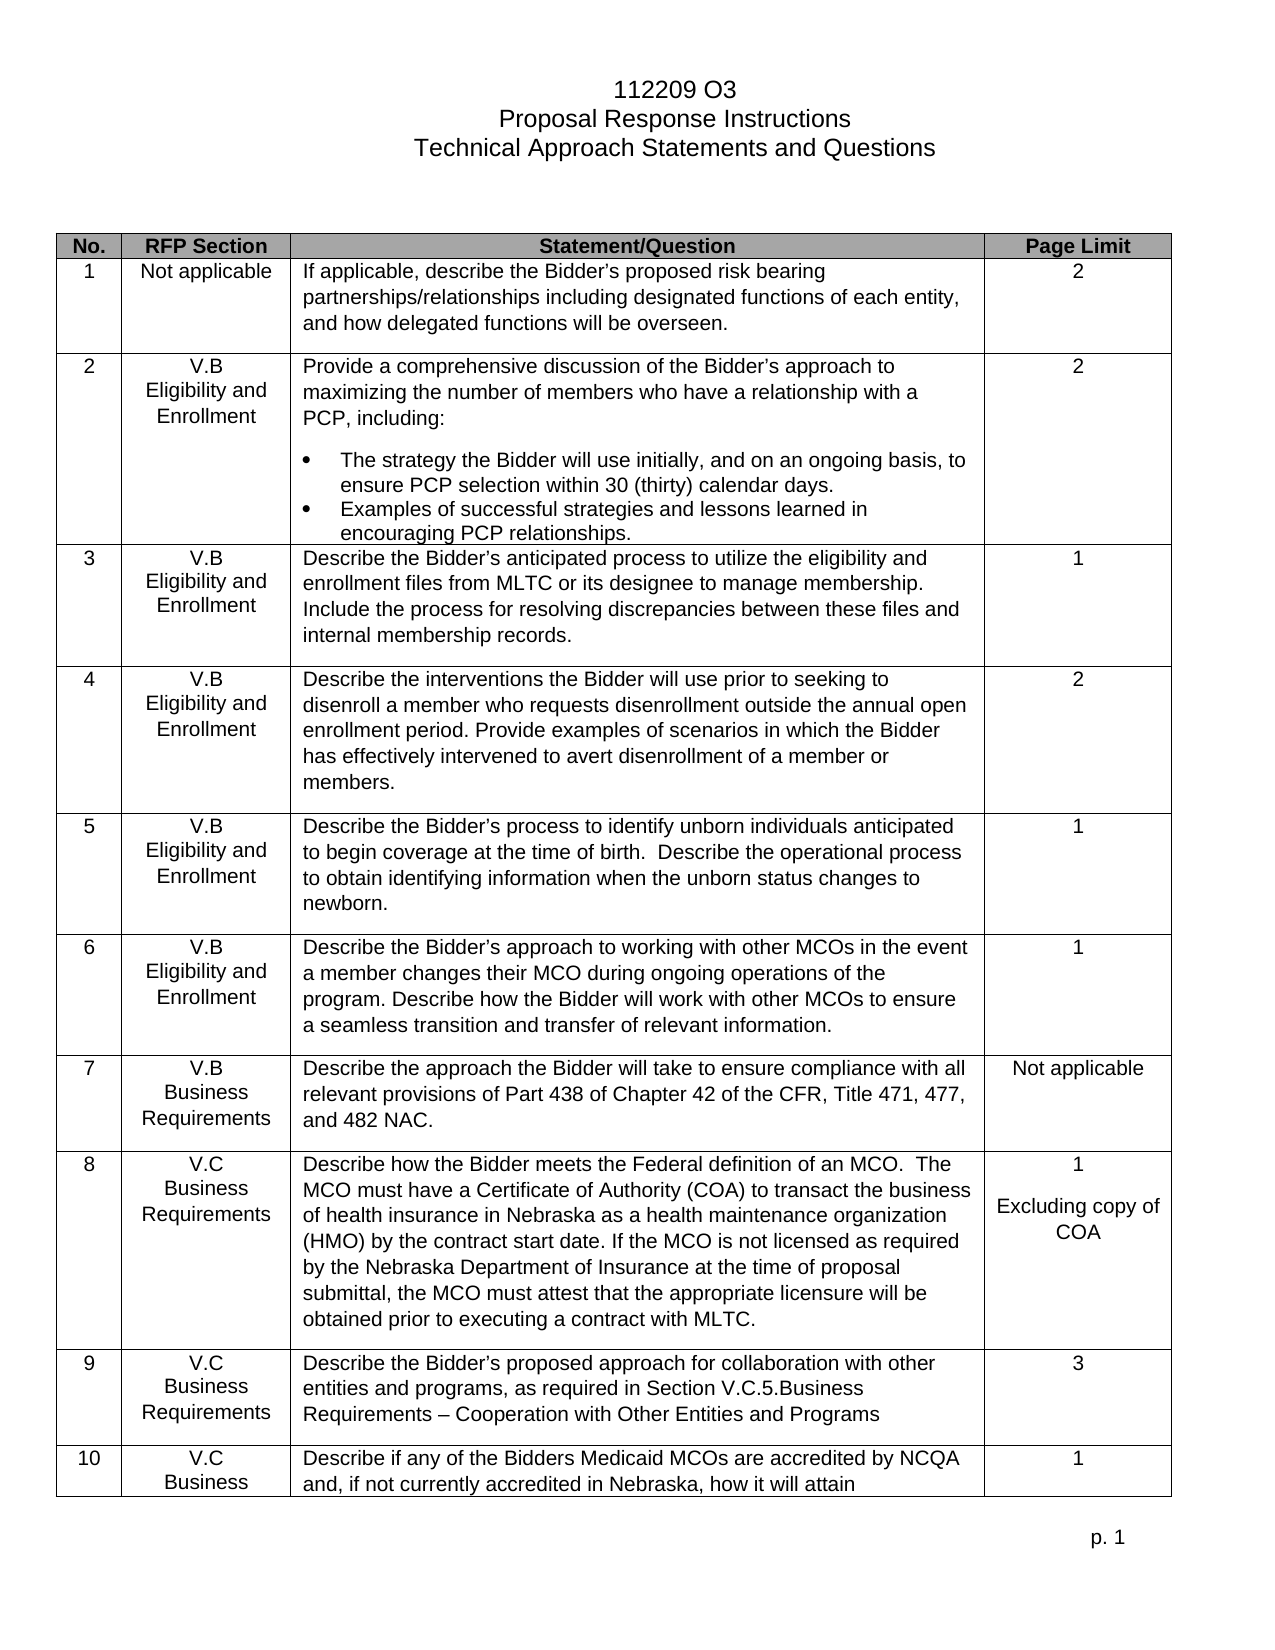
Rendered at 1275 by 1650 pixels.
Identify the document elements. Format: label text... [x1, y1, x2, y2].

table_cell V.C Business Requirements [122, 1350, 290, 1445]
table_cell 8 [57, 1152, 121, 1349]
table_cell 3 [57, 545, 121, 666]
table_cell Describe the Bidder’s approach to working with other MCOs in the event a member changes their MCO during ongoing operations of the program. Describe how the Bidder will work with other MCOs to ensure a seamless transition and transfer of relevant information. [291, 935, 984, 1055]
table_cell V.C Business Requirements [122, 1152, 290, 1349]
table_cell Describe the Bidder’s process to identify unborn individuals anticipated to begin coverage at the time of birth. Describe the operational process to obtain identifying information when the unborn status changes to newborn. [291, 814, 984, 934]
table_cell Describe the Bidder’s proposed approach for collaboration with other entities and programs, as required in Section V.C.5.Business Requirements – Cooperation with Other Entities and Programs [291, 1350, 984, 1445]
table_cell V.C Business Requirements [122, 1446, 290, 1496]
table_cell V.B Business Requirements [122, 1056, 290, 1151]
table_cell 1 [985, 1446, 1171, 1496]
table_cell 5 [57, 814, 121, 934]
table_cell V.B Eligibility and Enrollment [122, 935, 290, 1055]
table_cell 10 [57, 1446, 121, 1496]
table_cell 2 [985, 667, 1171, 813]
table_cell Describe the Bidder’s anticipated process to utilize the eligibility and enrollment files from MLTC or its designee to manage membership. Include the process for resolving discrepancies between these files and internal membership records. [291, 545, 984, 666]
table_cell 3 [985, 1350, 1171, 1445]
table_header RFP Section [122, 234, 290, 258]
table_cell V.B Eligibility and Enrollment [122, 545, 290, 666]
table_cell V.B Eligibility and Enrollment [122, 354, 290, 544]
table_cell 4 [57, 667, 121, 813]
table_cell 2 [57, 354, 121, 544]
table_cell Provide a comprehensive discussion of the Bidder’s approach to maximizing the number of members who have a relationship with a PCP, including: The strategy the Bidder will use initially, and on an ongoing basis, to ensure PCP selection within 30 (thirty) calendar days. Examples of successful strategies and lessons learned in encouraging PCP relationships. [291, 354, 984, 544]
table_header Page Limit [985, 234, 1171, 258]
table_header No. [57, 234, 121, 258]
table_cell 1 Excluding copy of COA [985, 1152, 1171, 1349]
table_cell 1 [985, 814, 1171, 934]
table_cell 1 [985, 935, 1171, 1055]
table_cell Describe the interventions the Bidder will use prior to seeking to disenroll a member who requests disenrollment outside the annual open enrollment period. Provide examples of scenarios in which the Bidder has effectively intervened to avert disenrollment of a member or members. [291, 667, 984, 813]
table_cell V.B Eligibility and Enrollment [122, 667, 290, 813]
table_cell 6 [57, 935, 121, 1055]
table_cell V.B Eligibility and Enrollment [122, 814, 290, 934]
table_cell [291, 1446, 984, 1496]
table_cell Not applicable [985, 1056, 1171, 1151]
table_cell 9 [57, 1350, 121, 1445]
table_cell 7 [57, 1056, 121, 1151]
table_cell If applicable, describe the Bidder’s proposed risk bearing partnerships/relationships including designated functions of each entity, and how delegated functions will be overseen. [291, 259, 984, 353]
table_cell 2 [985, 354, 1171, 544]
table_cell 1 [57, 259, 121, 353]
table_cell Describe how the Bidder meets the Federal definition of an MCO. The MCO must have a Certificate of Authority (COA) to transact the business of health insurance in Nebraska as a health maintenance organization (HMO) by the contract start date. If the MCO is not licensed as required by the Nebraska Department of Insurance at the time of proposal submittal, the MCO must attest that the appropriate licensure will be obtained prior to executing a contract with MLTC. [291, 1152, 984, 1349]
table_cell 1 [985, 545, 1171, 666]
table_cell Not applicable [122, 259, 290, 353]
table_header Statement/Question [291, 234, 984, 258]
table_cell 2 [985, 259, 1171, 353]
table_cell Describe the approach the Bidder will take to ensure compliance with all relevant provisions of Part 438 of Chapter 42 of the CFR, Title 471, 477, and 482 NAC. [291, 1056, 984, 1151]
